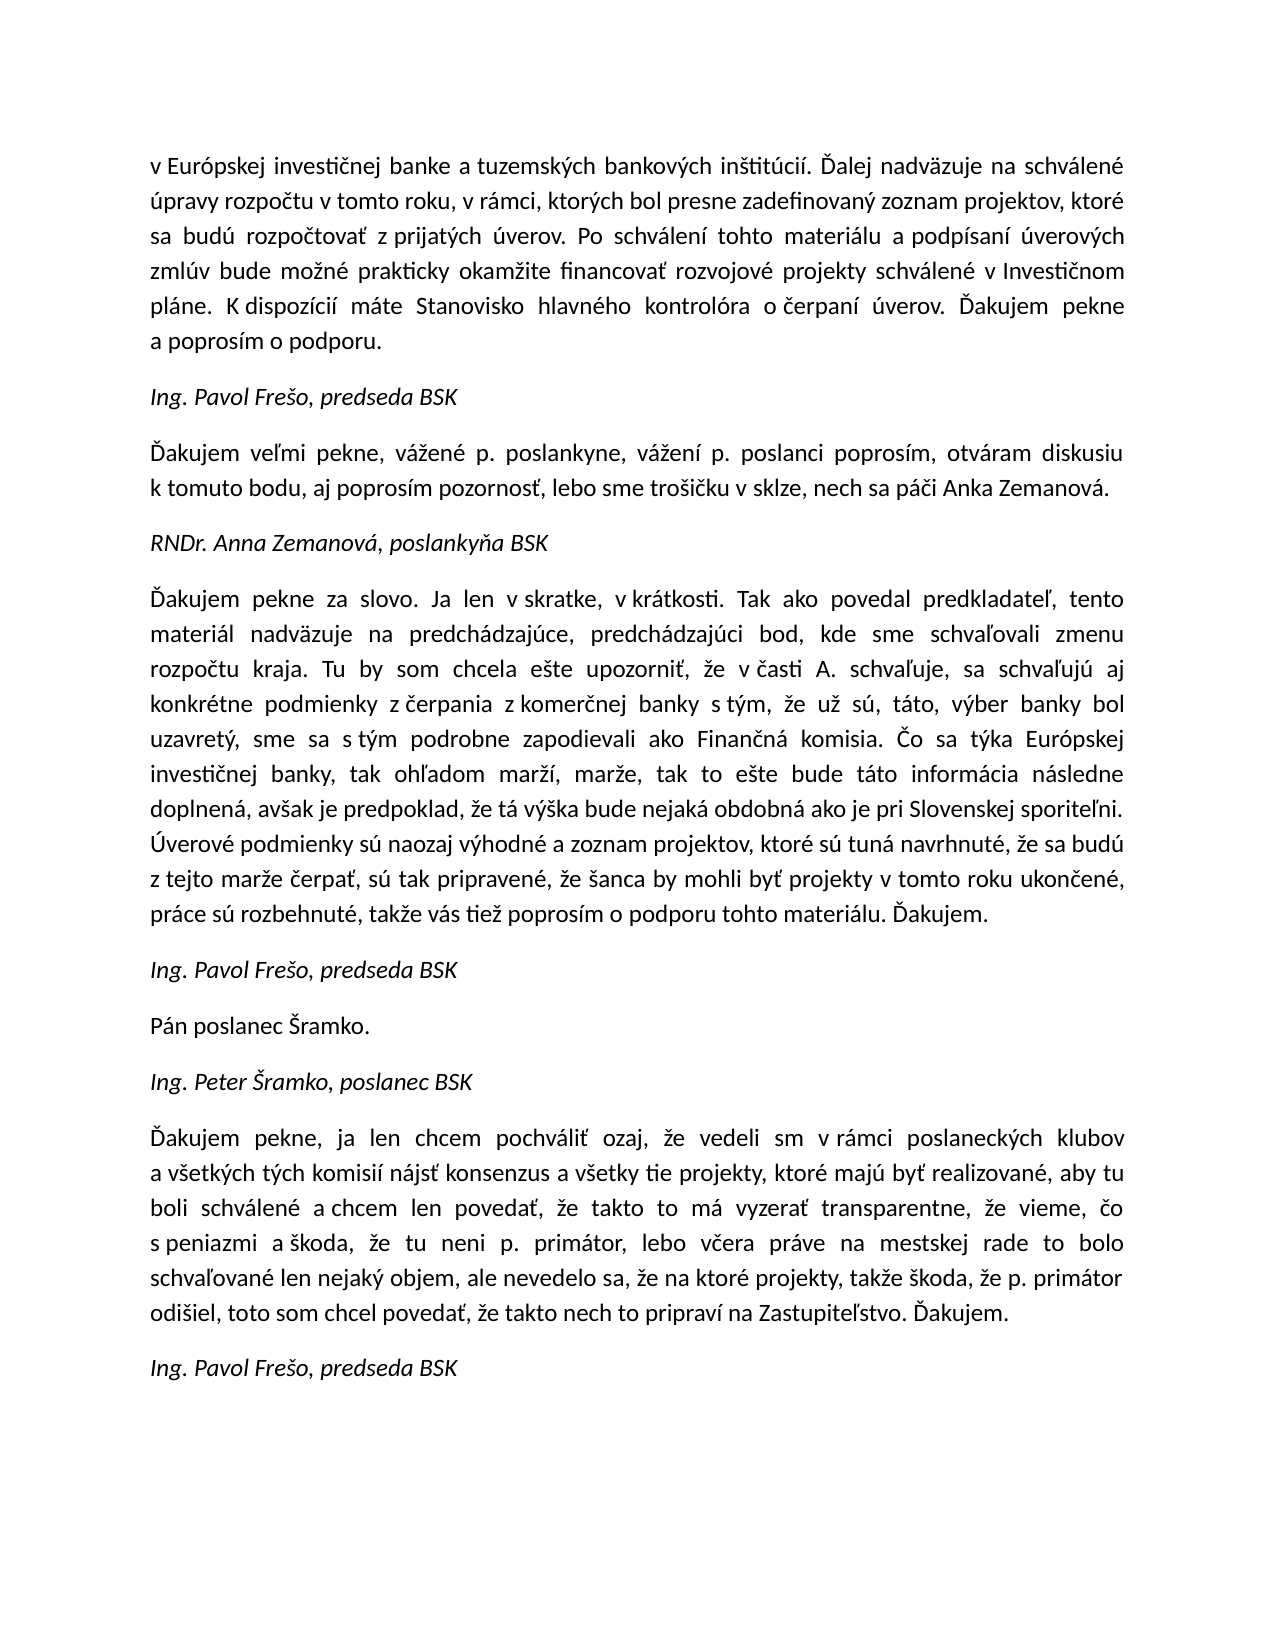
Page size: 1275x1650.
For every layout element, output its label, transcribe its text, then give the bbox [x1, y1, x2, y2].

text Ďakujem veľmi pekne, vážené p. poslankyne, vážení p. poslanci poprosím, otváram diskusiu k tomuto bodu, aj poprosím pozornosť, lebo sme trošičku v sklze, nech sa páči Anka Zemanová. [150, 437, 1125, 502]
text RNDr. Anna Zemanová, poslankyňa BSK [150, 527, 1125, 558]
text Ing. Pavol Frešo, predseda BSK [150, 381, 1125, 411]
text Ďakujem pekne za slovo. Ja len v skratke, v krátkosti. Tak ako povedal predkladateľ, tento materiál nadväzuje na predchádzajúce, predchádzajúci bod, kde sme schvaľovali zmenu rozpočtu kraja. Tu by som chcela ešte upozorniť, že v časti A. schvaľuje, sa schvaľujú aj konkrétne podmienky z čerpania z komerčnej banky s tým, že už sú, táto, výber banky bol uzavretý, sme sa s tým podrobne zapodievali ako Finančná komisia. Čo sa týka Európskej investičnej banky, tak ohľadom marží, marže, tak to ešte bude táto informácia následne doplnená, avšak je predpoklad, že tá výška bude nejaká obdobná ako je pri Slovenskej sporiteľni. Úverové podmienky sú naozaj výhodné a zoznam projektov, ktoré sú tuná navrhnuté, že sa budú z tejto marže čerpať, sú tak pripravené, že šanca by mohli byť projekty v tomto roku ukončené, práce sú rozbehnuté, takže vás tiež poprosím o podporu tohto materiálu. Ďakujem. [150, 583, 1125, 929]
text Ing. Pavol Frešo, predseda BSK [150, 954, 1125, 985]
text Ing. Pavol Frešo, predseda BSK [150, 1352, 1125, 1383]
text Ing. Peter Šramko, poslanec BSK [150, 1066, 1125, 1096]
text Pán poslanec Šramko. [150, 1010, 1125, 1041]
text Ďakujem pekne, ja len chcem pochváliť ozaj, že vedeli sm v rámci poslaneckých klubov a všetkých tých komisií nájsť konsenzus a všetky tie projekty, ktoré majú byť realizované, aby tu boli schválené a chcem len povedať, že takto to má vyzerať transparentne, že vieme, čo s peniazmi a škoda, že tu neni p. primátor, lebo včera práve na mestskej rade to bolo schvaľované len nejaký objem, ale nevedelo sa, že na ktoré projekty, takže škoda, že p. primátor odišiel, toto som chcel povedať, že takto nech to pripraví na Zastupiteľstvo. Ďakujem. [150, 1122, 1125, 1327]
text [150, 150, 1125, 356]
